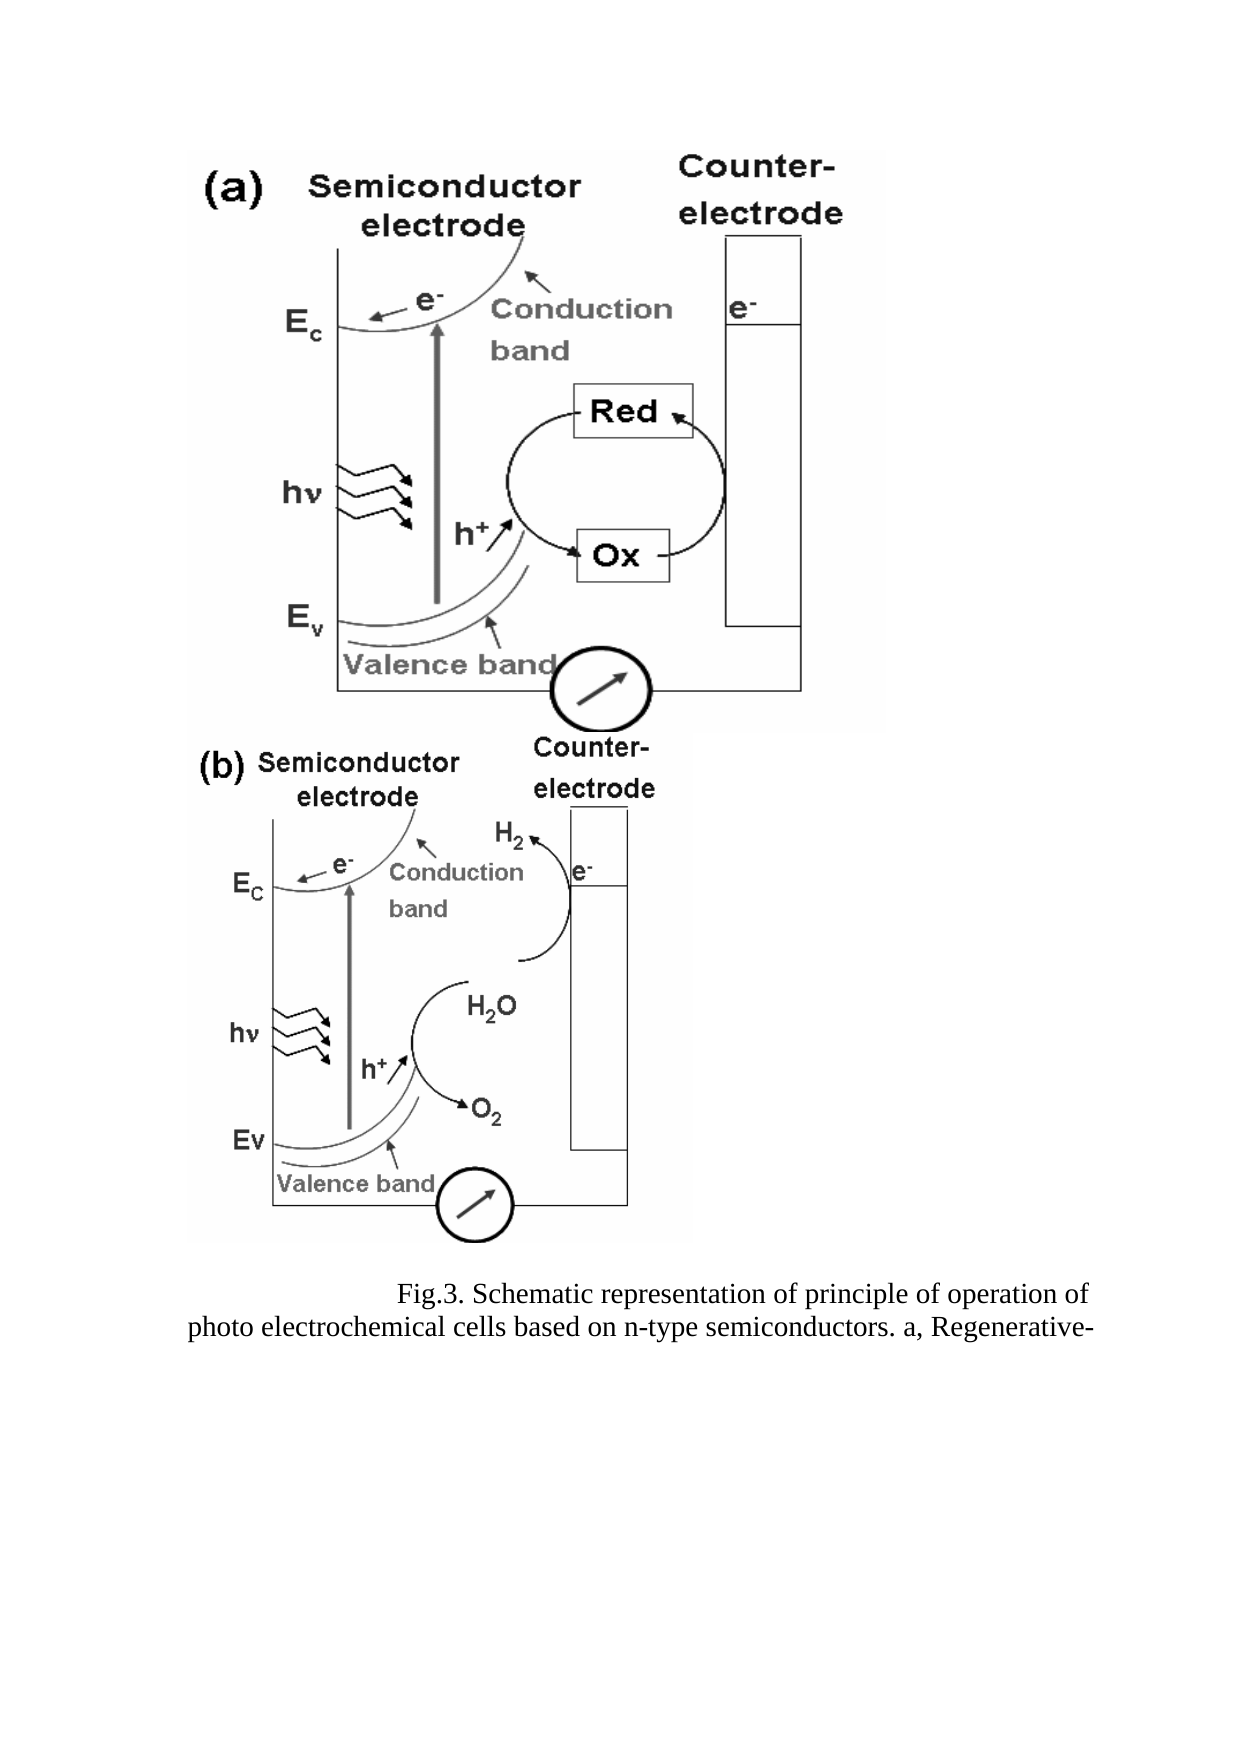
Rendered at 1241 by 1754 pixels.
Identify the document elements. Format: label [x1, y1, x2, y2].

text [187, 1276, 1137, 1343]
